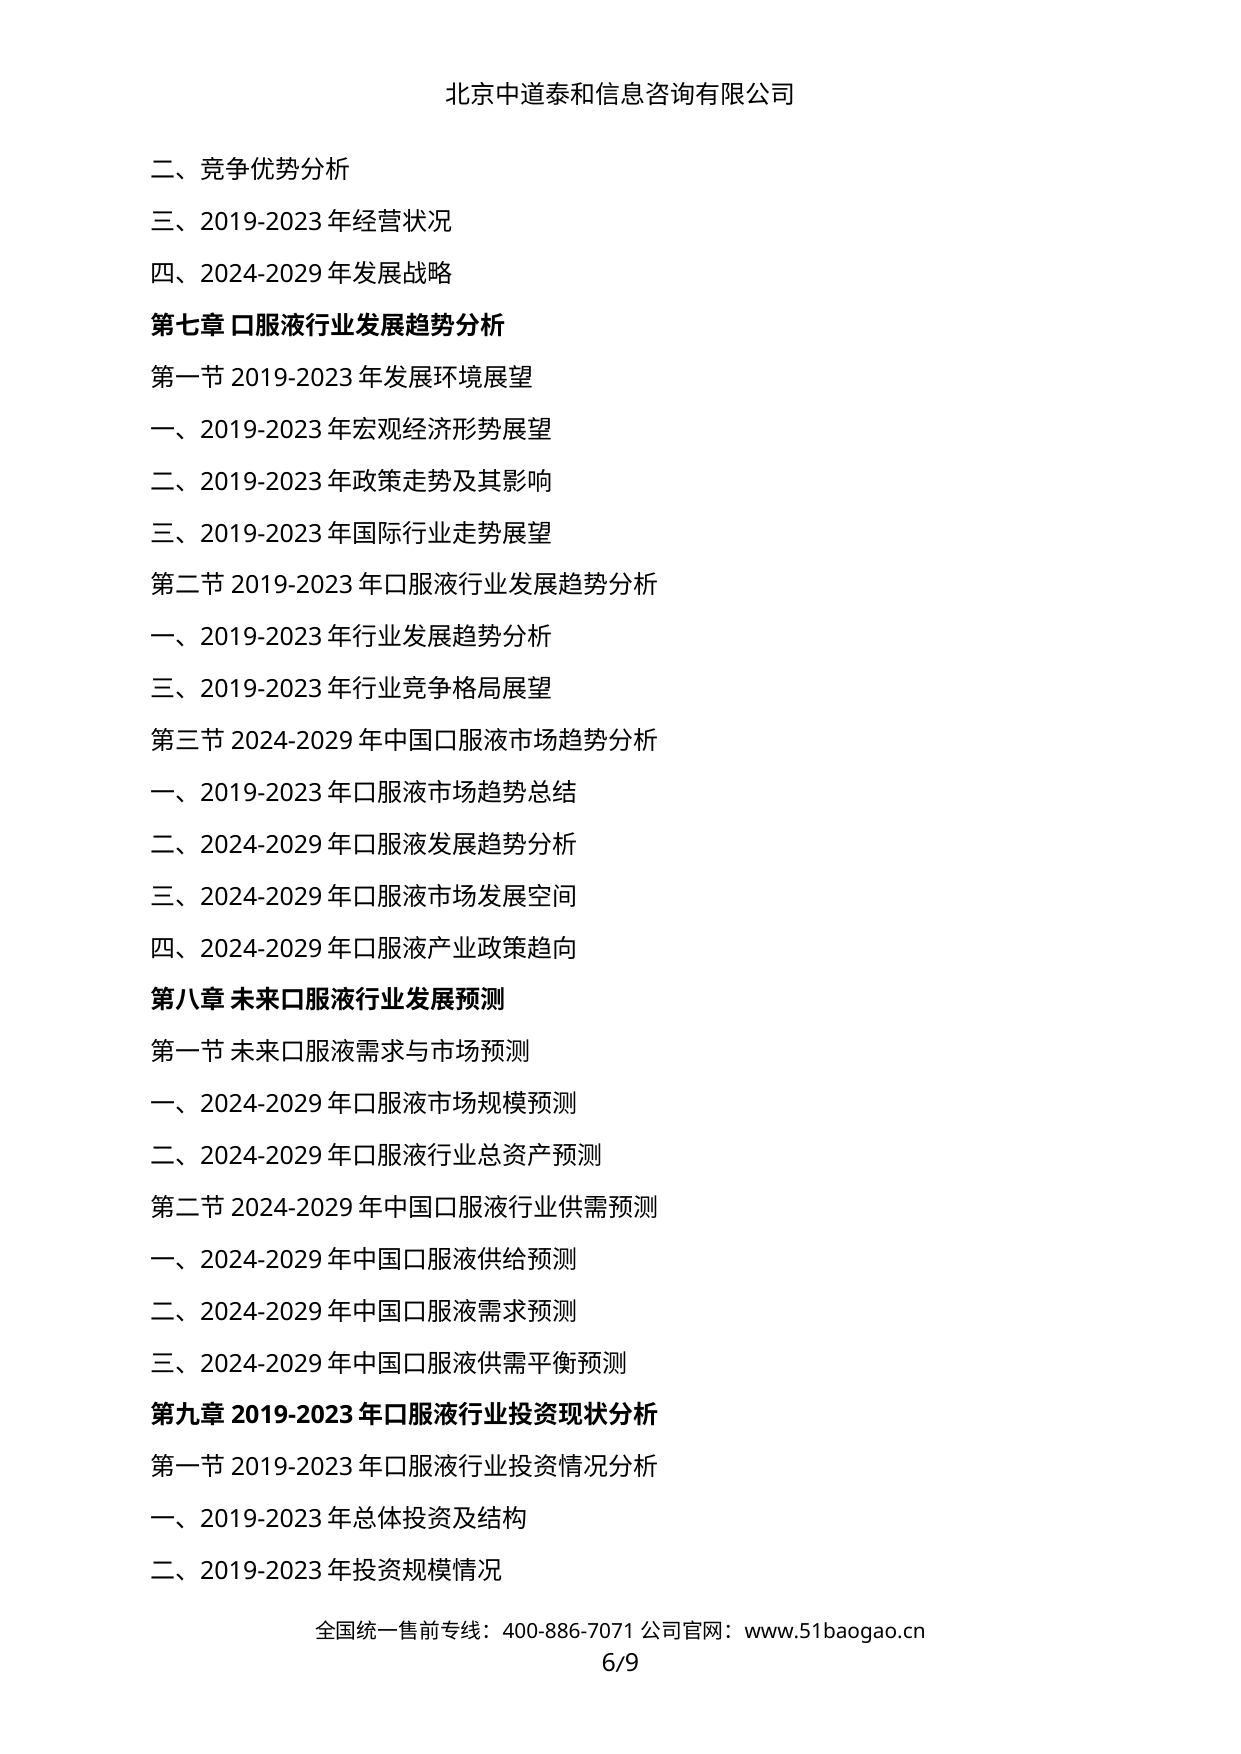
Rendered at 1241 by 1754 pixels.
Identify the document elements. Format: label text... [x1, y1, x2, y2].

text 第九章 2019-2023年口服液行业投资现状分析 [150, 1395, 1090, 1431]
text 第一节 2019-2023年口服液行业投资情况分析 [150, 1447, 1090, 1483]
text 第三节 2024-2029年中国口服液市场趋势分析 [150, 721, 1090, 757]
text 一、2019-2023年行业发展趋势分析 [150, 617, 1090, 653]
text 三、2019-2023年行业竞争格局展望 [150, 669, 1090, 705]
text 第一节 未来口服液需求与市场预测 [150, 1032, 1090, 1068]
text 二、竞争优势分析 [150, 150, 1090, 186]
text 四、2024-2029年发展战略 [150, 254, 1090, 290]
text 第七章 口服液行业发展趋势分析 [150, 306, 1090, 342]
text 三、2024-2029年口服液市场发展空间 [150, 876, 1090, 912]
text 三、2024-2029年中国口服液供需平衡预测 [150, 1343, 1090, 1379]
text 二、2019-2023年投资规模情况 [150, 1551, 1090, 1587]
text 二、2024-2029年口服液发展趋势分析 [150, 824, 1090, 861]
text 三、2019-2023年国际行业走势展望 [150, 513, 1090, 549]
text 四、2024-2029年口服液产业政策趋向 [150, 928, 1090, 964]
text 一、2024-2029年中国口服液供给预测 [150, 1239, 1090, 1276]
text 第八章 未来口服液行业发展预测 [150, 980, 1090, 1016]
text 一、2019-2023年总体投资及结构 [150, 1499, 1090, 1535]
text 二、2019-2023年政策走势及其影响 [150, 461, 1090, 497]
text 第一节 2019-2023年发展环境展望 [150, 357, 1090, 394]
text 第二节 2024-2029年中国口服液行业供需预测 [150, 1187, 1090, 1224]
text 一、2019-2023年宏观经济形势展望 [150, 409, 1090, 446]
text 二、2024-2029年口服液行业总资产预测 [150, 1136, 1090, 1172]
text 一、2024-2029年口服液市场规模预测 [150, 1084, 1090, 1120]
text 三、2019-2023年经营状况 [150, 202, 1090, 238]
text 一、2019-2023年口服液市场趋势总结 [150, 772, 1090, 809]
text 二、2024-2029年中国口服液需求预测 [150, 1291, 1090, 1327]
text 第二节 2019-2023年口服液行业发展趋势分析 [150, 565, 1090, 601]
